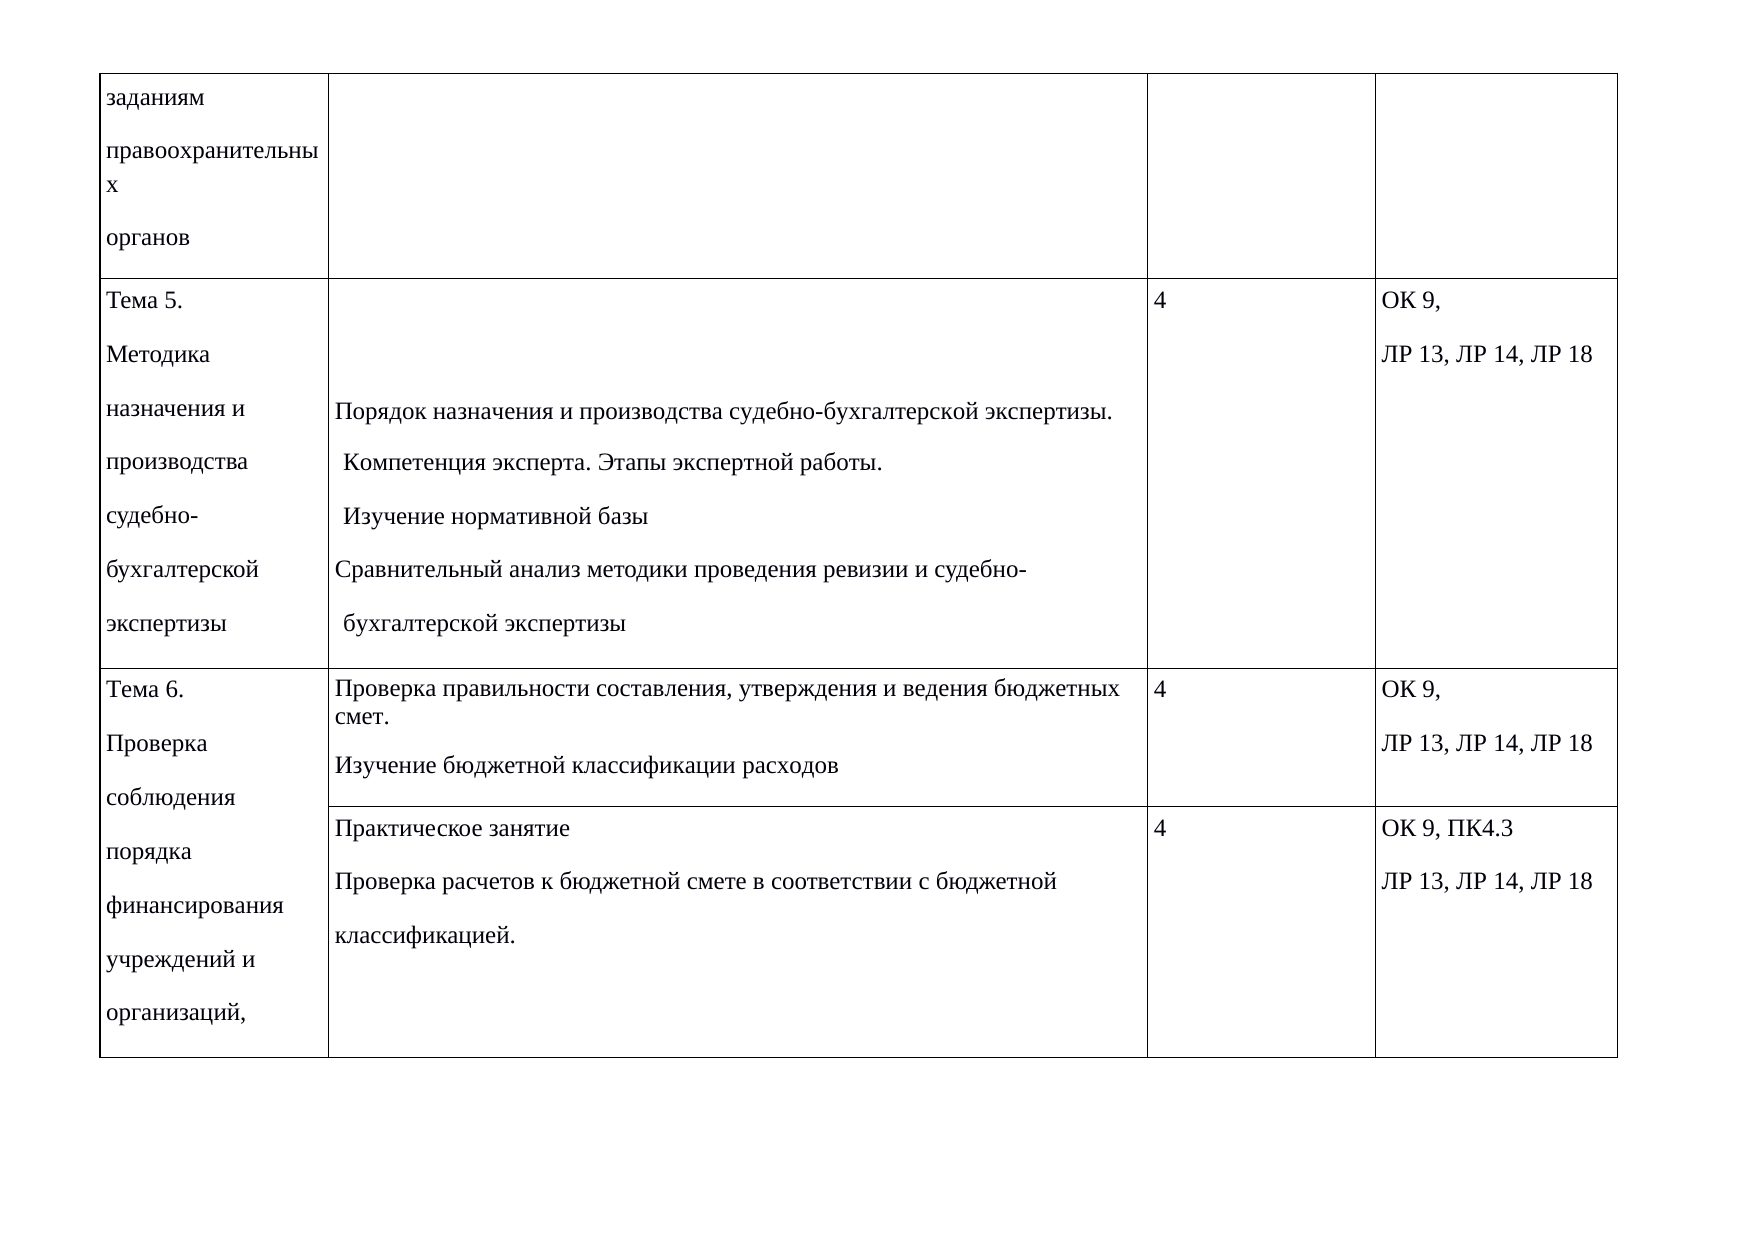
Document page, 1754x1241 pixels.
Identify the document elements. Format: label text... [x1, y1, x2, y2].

table_cell ОК 9, ЛР 13, ЛР 14, ЛР 18 [1376, 279, 1617, 668]
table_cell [1376, 807, 1617, 1057]
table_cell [329, 807, 1147, 1057]
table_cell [101, 74, 328, 278]
table_cell Проверка правильности составления, утверждения и ведения бюджетных смет. Изучение бюджетной классификации расходов [329, 669, 1147, 806]
table_cell 4 [1148, 279, 1375, 668]
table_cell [329, 74, 1147, 278]
table_cell Тема 6. Проверка соблюдения порядка финансирования учреждений и организаций, состоящих на бюджете [101, 669, 328, 1057]
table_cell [1376, 74, 1617, 278]
table_cell 4 [1148, 807, 1375, 1057]
table_cell Порядок назначения и производства судебно-бухгалтерской экспертизы. Компетенция эксперта. Этапы экспертной работы. Изучение нормативной базы Сравнительный анализ методики проведения ревизии и судебно- бухгалтерской экспертизы [329, 279, 1147, 668]
table_cell ОК 9, ЛР 13, ЛР 14, ЛР 18 [1376, 669, 1617, 806]
table_cell 4 [1148, 669, 1375, 806]
table_cell 4 [1148, 74, 1375, 278]
table_cell Тема 5. Методика назначения и производства судебно- бухгалтерской экспертизы [101, 279, 328, 668]
